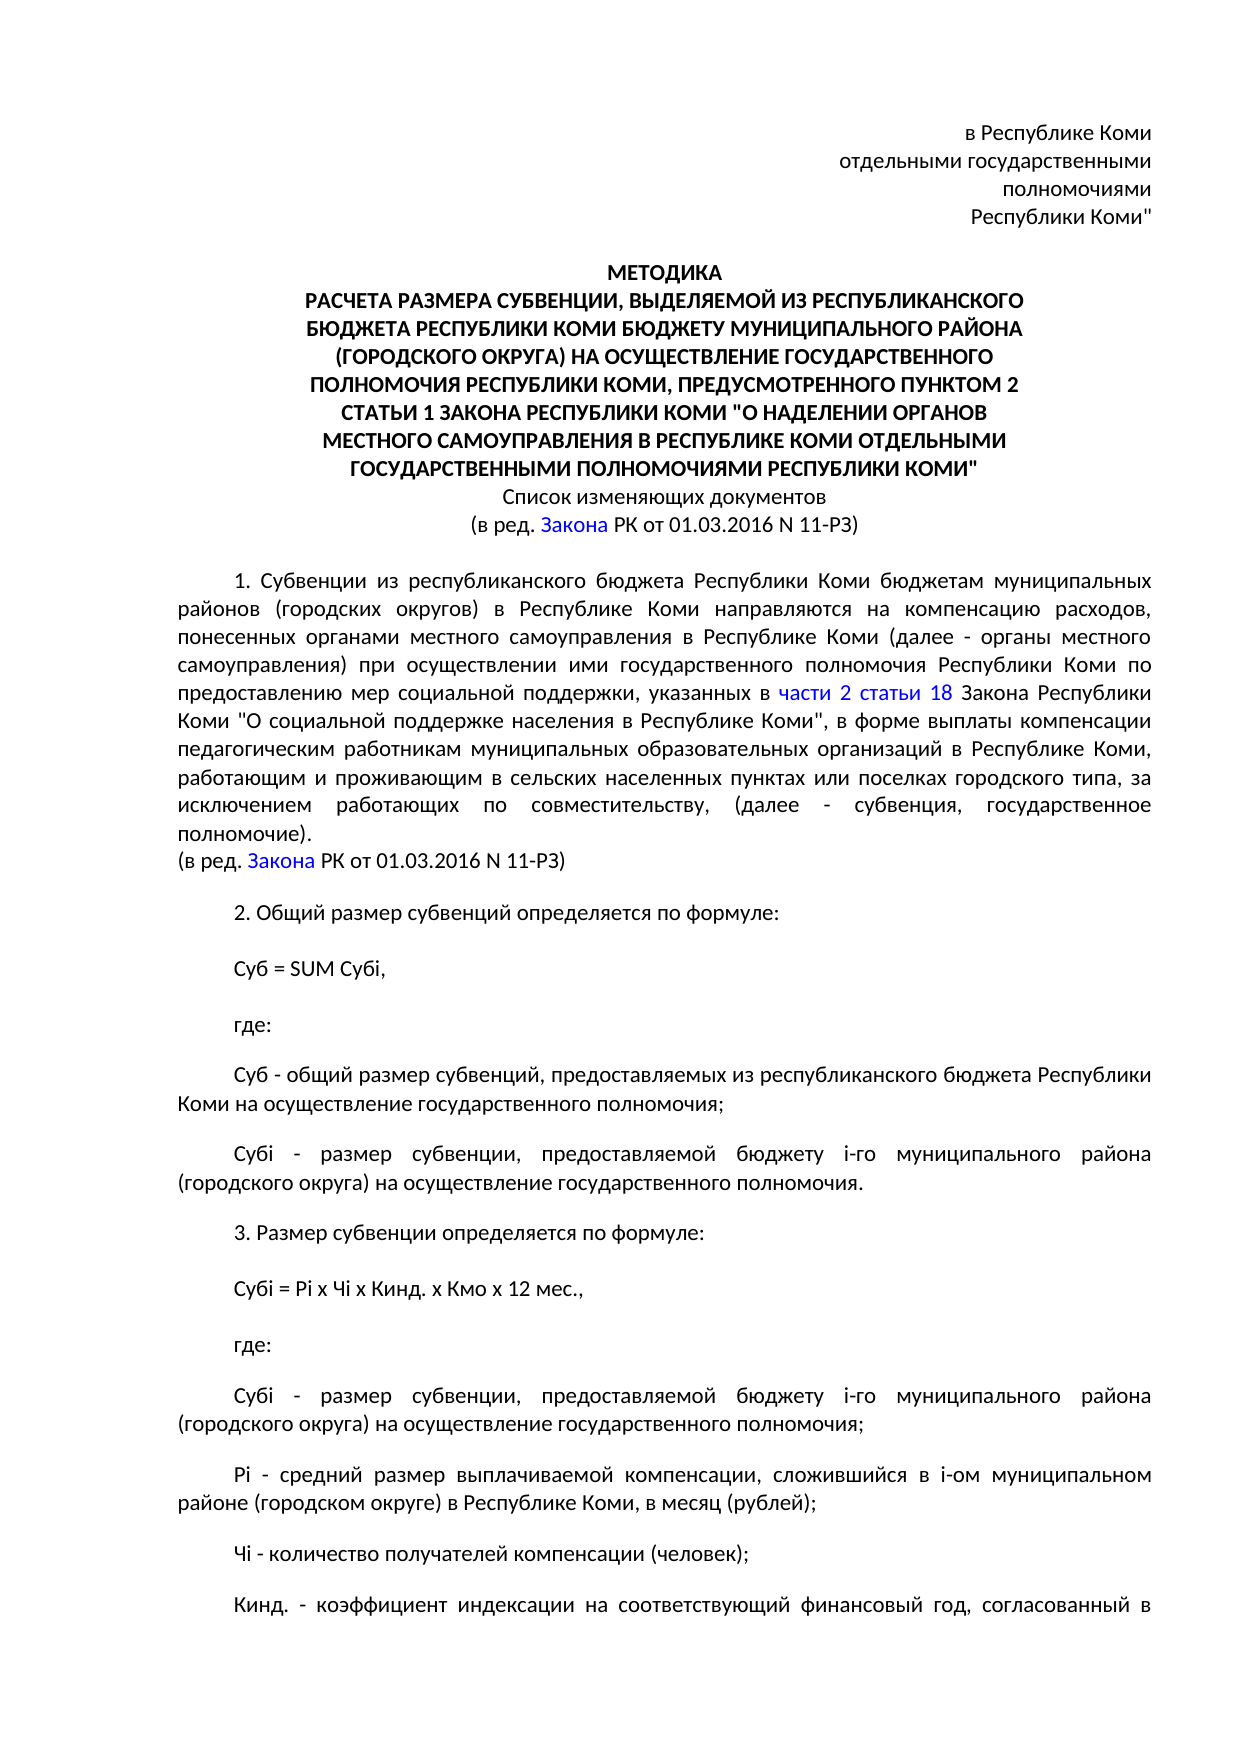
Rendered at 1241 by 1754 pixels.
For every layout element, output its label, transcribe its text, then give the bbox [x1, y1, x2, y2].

text (в ред. Закона РК от 01.03.2016 N 11-РЗ) [177, 847, 1152, 875]
text где: [177, 1331, 1152, 1359]
text Субi - размер субвенции, предоставляемой бюджету i-го муниципального района (городского округа) на осуществление государственного полномочия. [177, 1139, 1152, 1196]
text Суб - общий размер субвенций, предоставляемых из республиканского бюджета Республики Коми на осуществление государственного полномочия; [177, 1061, 1152, 1117]
title ПОЛНОМОЧИЯ РЕСПУБЛИКИ КОМИ, ПРЕДУСМОТРЕННОГО ПУНКТОМ 2 [177, 370, 1152, 398]
text Субi - размер субвенции, предоставляемой бюджету i-го муниципального района (городского округа) на осуществление государственного полномочия; [177, 1382, 1152, 1438]
text 1. Субвенции из республиканского бюджета Республики Коми бюджетам муниципальных районов (городских округов) в Республике Коми направляются на компенсацию расходов, понесенных органами местного самоуправления в Республике Коми (далее - органы местного самоуправления) при осуществлении ими государственного полномочия Республики Коми по предоставлению мер социальной поддержки, указанных в части 2 статьи 18 Закона Республики Коми "О социальной поддержке населения в Республике Коми", в форме выплаты компенсации педагогическим работникам муниципальных образовательных организаций в Республике Коми, работающим и проживающим в сельских населенных пунктах или поселках городского типа, за исключением работающих по совместительству, (далее - субвенция, государственное полномочие). [177, 566, 1152, 847]
title МЕСТНОГО САМОУПРАВЛЕНИЯ В РЕСПУБЛИКЕ КОМИ ОТДЕЛЬНЫМИ [177, 426, 1152, 454]
text Суб = SUM Субi, [177, 954, 1152, 982]
text Субi = Рi x Чi x Кинд. x Кмо x 12 мес., [177, 1274, 1152, 1303]
text Список изменяющих документов [177, 482, 1152, 510]
title ГОСУДАРСТВЕННЫМИ ПОЛНОМОЧИЯМИ РЕСПУБЛИКИ КОМИ" [177, 454, 1152, 482]
text Рi - средний размер выплачиваемой компенсации, сложившийся в i-ом муниципальном районе (городском округе) в Республике Коми, в месяц (рублей); [177, 1461, 1152, 1517]
text где: [177, 1010, 1152, 1038]
title МЕТОДИКА [177, 258, 1152, 286]
title РАСЧЕТА РАЗМЕРА СУБВЕНЦИИ, ВЫДЕЛЯЕМОЙ ИЗ РЕСПУБЛИКАНСКОГО [177, 286, 1152, 314]
text (в ред. Закона РК от 01.03.2016 N 11-РЗ) [177, 510, 1152, 538]
text Чi - количество получателей компенсации (человек); [177, 1539, 1152, 1567]
text 2. Общий размер субвенций определяется по формуле: [177, 898, 1152, 926]
text Республики Коми" [177, 202, 1152, 230]
text отдельными государственными [177, 146, 1152, 174]
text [177, 1590, 1152, 1618]
title БЮДЖЕТА РЕСПУБЛИКИ КОМИ БЮДЖЕТУ МУНИЦИПАЛЬНОГО РАЙОНА [177, 314, 1152, 342]
text полномочиями [177, 174, 1152, 202]
title (ГОРОДСКОГО ОКРУГА) НА ОСУЩЕСТВЛЕНИЕ ГОСУДАРСТВЕННОГО [177, 342, 1152, 370]
text в Республике Коми [177, 118, 1152, 146]
title СТАТЬИ 1 ЗАКОНА РЕСПУБЛИКИ КОМИ "О НАДЕЛЕНИИ ОРГАНОВ [177, 398, 1152, 426]
text 3. Размер субвенции определяется по формуле: [177, 1218, 1152, 1247]
